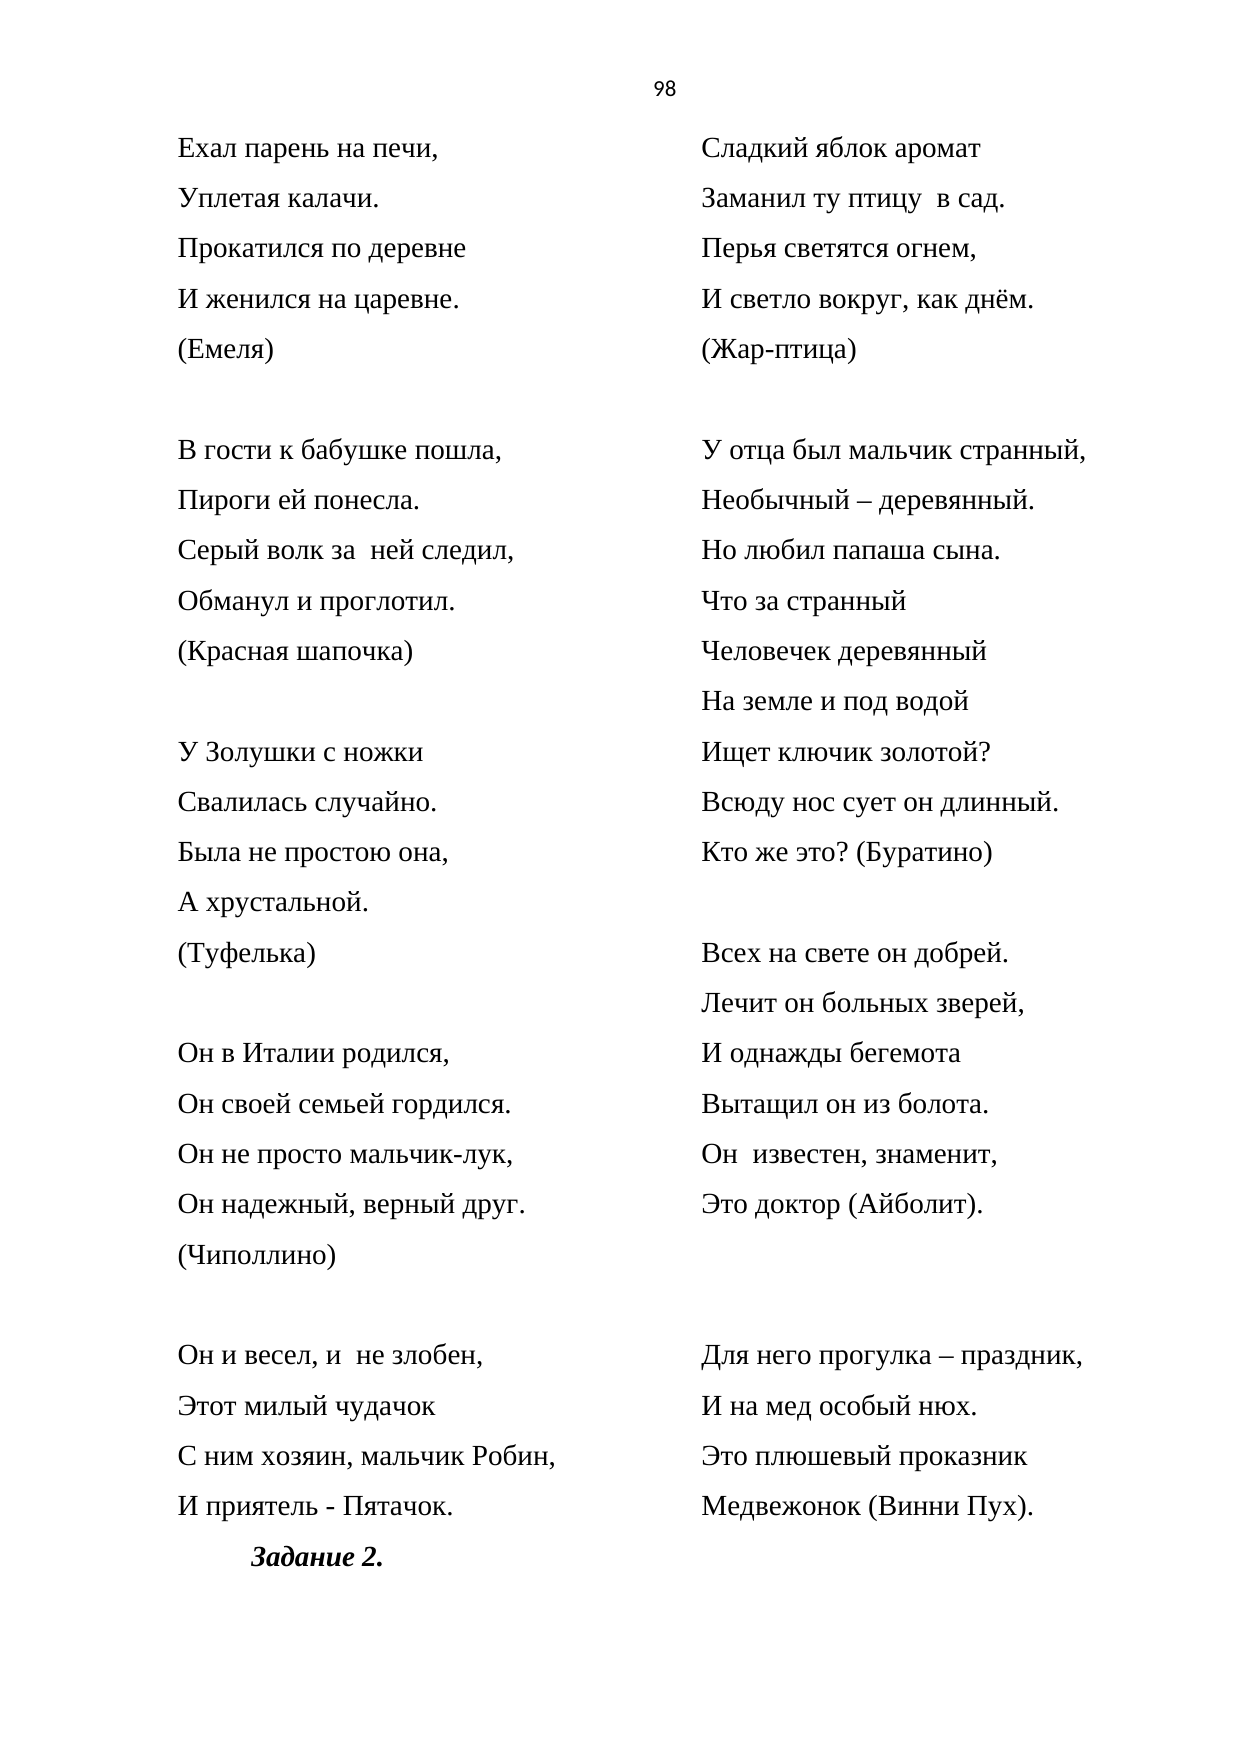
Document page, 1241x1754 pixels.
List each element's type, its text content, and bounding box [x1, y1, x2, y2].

text Это плюшевый проказник [701, 1438, 1163, 1472]
text И приятель - Пятачок. [177, 1488, 639, 1522]
text А хрустальной. [177, 884, 639, 918]
text Он не просто мальчик-лук, [177, 1136, 639, 1170]
text Перья светятся огнем, [701, 231, 1152, 264]
text Задание 2. [177, 1539, 1152, 1572]
text И на мед особый нюх. [701, 1388, 1163, 1421]
text Он известен, знаменит, [701, 1136, 1163, 1170]
text Серый волк за ней следил, [177, 532, 639, 566]
text Он в Италии родился, [177, 1036, 639, 1069]
text Ищет ключик золотой? [701, 734, 1163, 767]
text Лечит он больных зверей, [701, 985, 1163, 1019]
text Всех на свете он добрей. [701, 935, 1163, 968]
text И светло вокруг, как днём. [701, 281, 1152, 314]
text Это доктор (Айболит). [701, 1186, 1163, 1220]
text Свалилась случайно. [177, 784, 639, 817]
text Кто же это? (Буратино) [701, 834, 1163, 868]
text На земле и под водой [701, 683, 1163, 717]
text (Емеля) [177, 331, 627, 365]
text Была не простою она, [177, 834, 639, 868]
text В гости к бабушке пошла, [177, 432, 639, 465]
text Он и весел, и не злобен, [177, 1337, 639, 1371]
text У Золушки с ножки [177, 734, 639, 767]
text Сладкий яблок аромат [701, 130, 1152, 163]
text Он надежный, верный друг. [177, 1186, 639, 1220]
text Обманул и проглотил. [177, 583, 639, 616]
text Ехал парень на печи, [177, 130, 627, 163]
text (Чиполлино) [177, 1237, 639, 1270]
text Он своей семьей гордился. [177, 1086, 639, 1119]
text Но любил папаша сына. [701, 532, 1163, 566]
text (Красная шапочка) [177, 633, 639, 667]
text Этот милый чудачок [177, 1388, 639, 1421]
text И женился на царевне. [177, 281, 627, 314]
text Необычный – деревянный. [701, 482, 1163, 516]
text Заманил ту птицу в сад. [701, 180, 1152, 214]
text Что за странный [701, 583, 1163, 616]
text (Жар-птица) [701, 331, 1152, 365]
text У отца был мальчик странный, [701, 432, 1163, 465]
text Медвежонок (Винни Пух). [701, 1488, 1163, 1522]
text Всюду нос сует он длинный. [701, 784, 1163, 817]
text Уплетая калачи. [177, 180, 627, 214]
text Пироги ей понесла. [177, 482, 639, 516]
text И однажды бегемота [701, 1036, 1163, 1069]
text Для него прогулка – праздник, [701, 1337, 1163, 1371]
text (Туфелька) [177, 935, 639, 968]
text Человечек деревянный [701, 633, 1163, 667]
text С ним хозяин, мальчик Робин, [177, 1438, 639, 1472]
text Прокатился по деревне [177, 231, 627, 264]
text Вытащил он из болота. [701, 1086, 1163, 1119]
